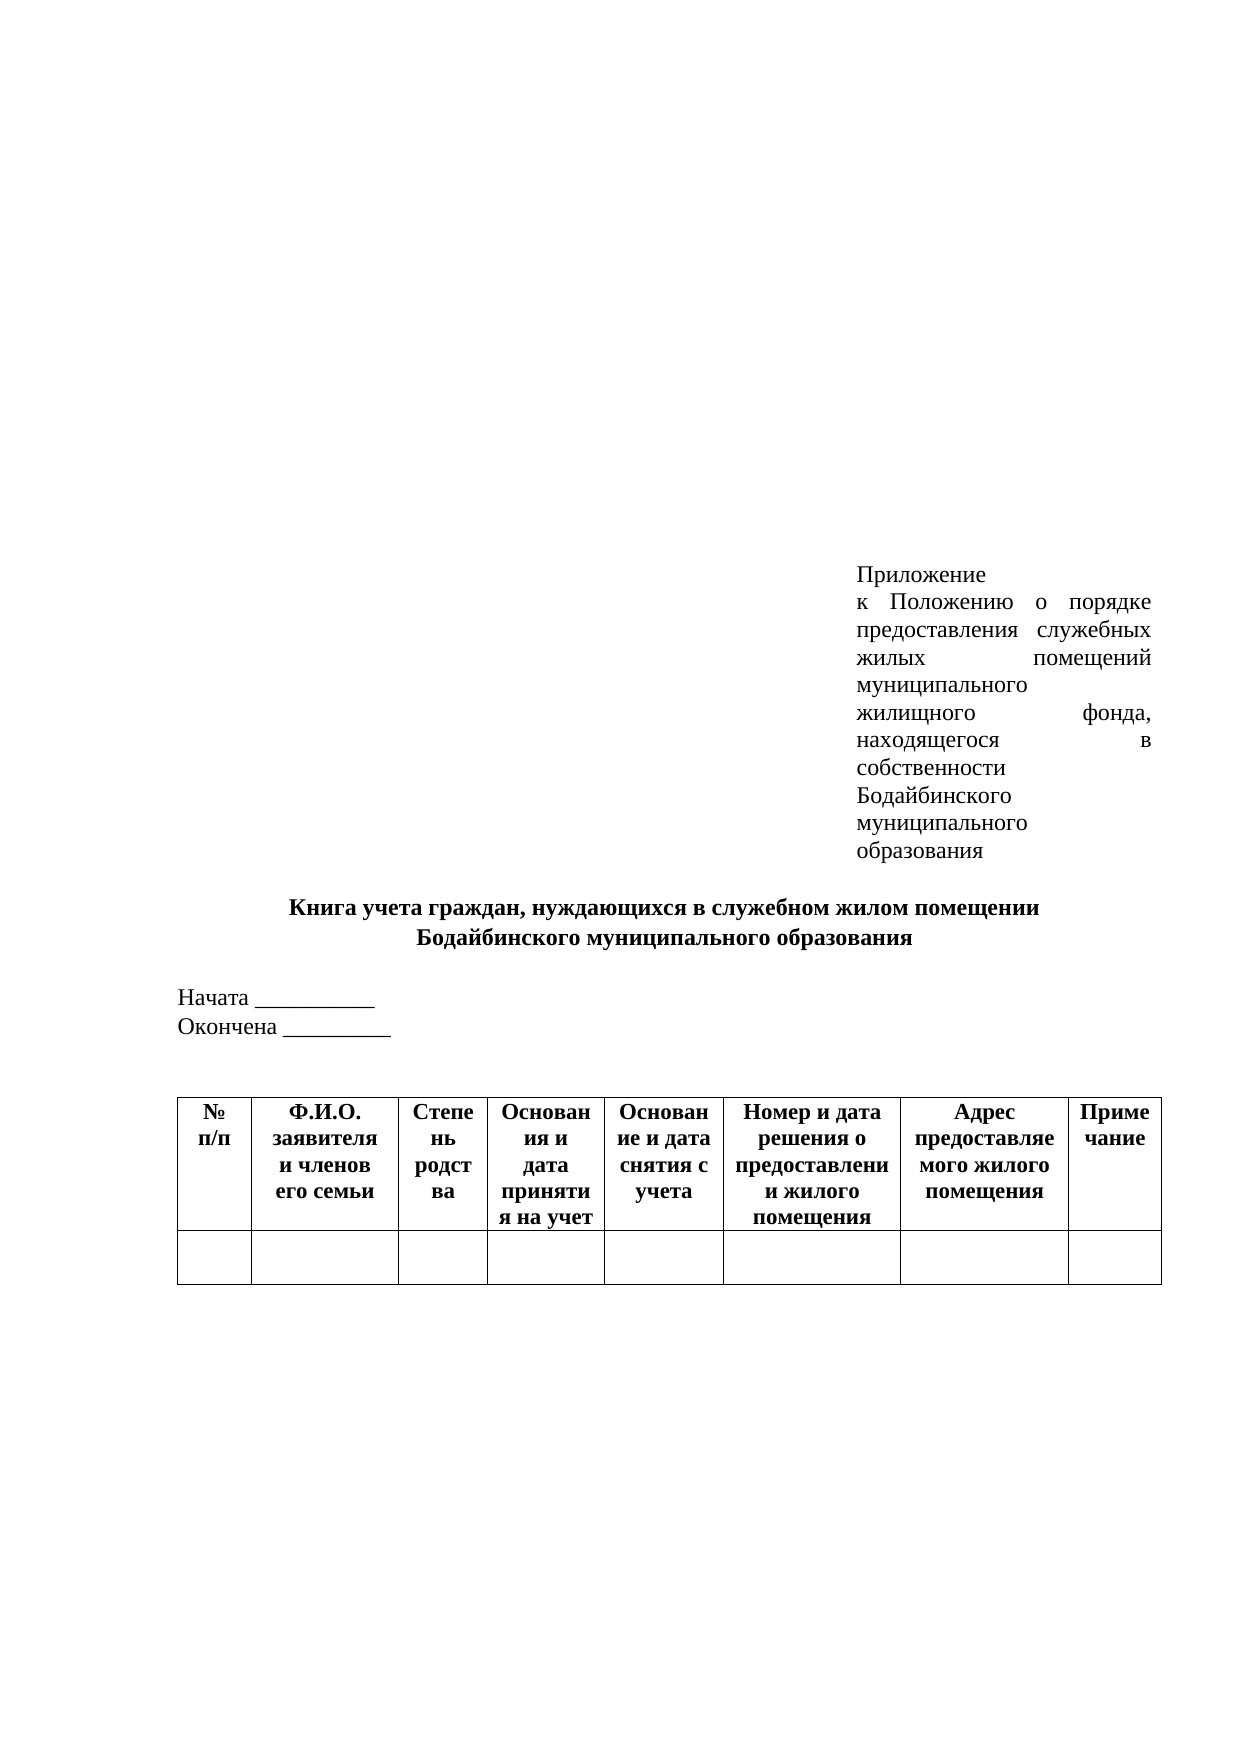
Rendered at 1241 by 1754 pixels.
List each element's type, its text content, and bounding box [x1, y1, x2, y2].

table_header Адрес предоставляемого жилого помещения [901, 1098, 1068, 1230]
table_cell [488, 1231, 604, 1283]
table_cell [252, 1231, 398, 1283]
text Книга учета граждан, нуждающихся в служебном жилом помещении [177, 893, 1152, 921]
table_cell [605, 1231, 723, 1283]
table_header Примечание [1069, 1098, 1161, 1230]
text Окончена _________ [177, 1012, 1152, 1040]
table_header Основания и дата принятия на учет [488, 1098, 604, 1230]
table_cell [1069, 1231, 1161, 1283]
text к Положению о порядке предоставления служебных жилых помещений муниципального жилищного фонда, находящегося в собственности Бодайбинского муниципального образования [856, 587, 1152, 863]
table_cell [399, 1231, 487, 1283]
text Приложение [856, 560, 1152, 587]
table_header Основание и дата снятия с учета [605, 1098, 723, 1230]
text Начата __________ [177, 983, 1152, 1010]
table_header Номер и дата решения о предоставлении жилого помещения [724, 1098, 900, 1230]
table_header № п/п [178, 1098, 251, 1230]
table_cell [724, 1231, 900, 1283]
text Бодайбинского муниципального образования [177, 923, 1152, 951]
table_cell [178, 1231, 251, 1283]
table_header Степень родства [399, 1098, 487, 1230]
table_cell [901, 1231, 1068, 1283]
table_header Ф.И.О. заявителя и членов его семьи [252, 1098, 398, 1230]
